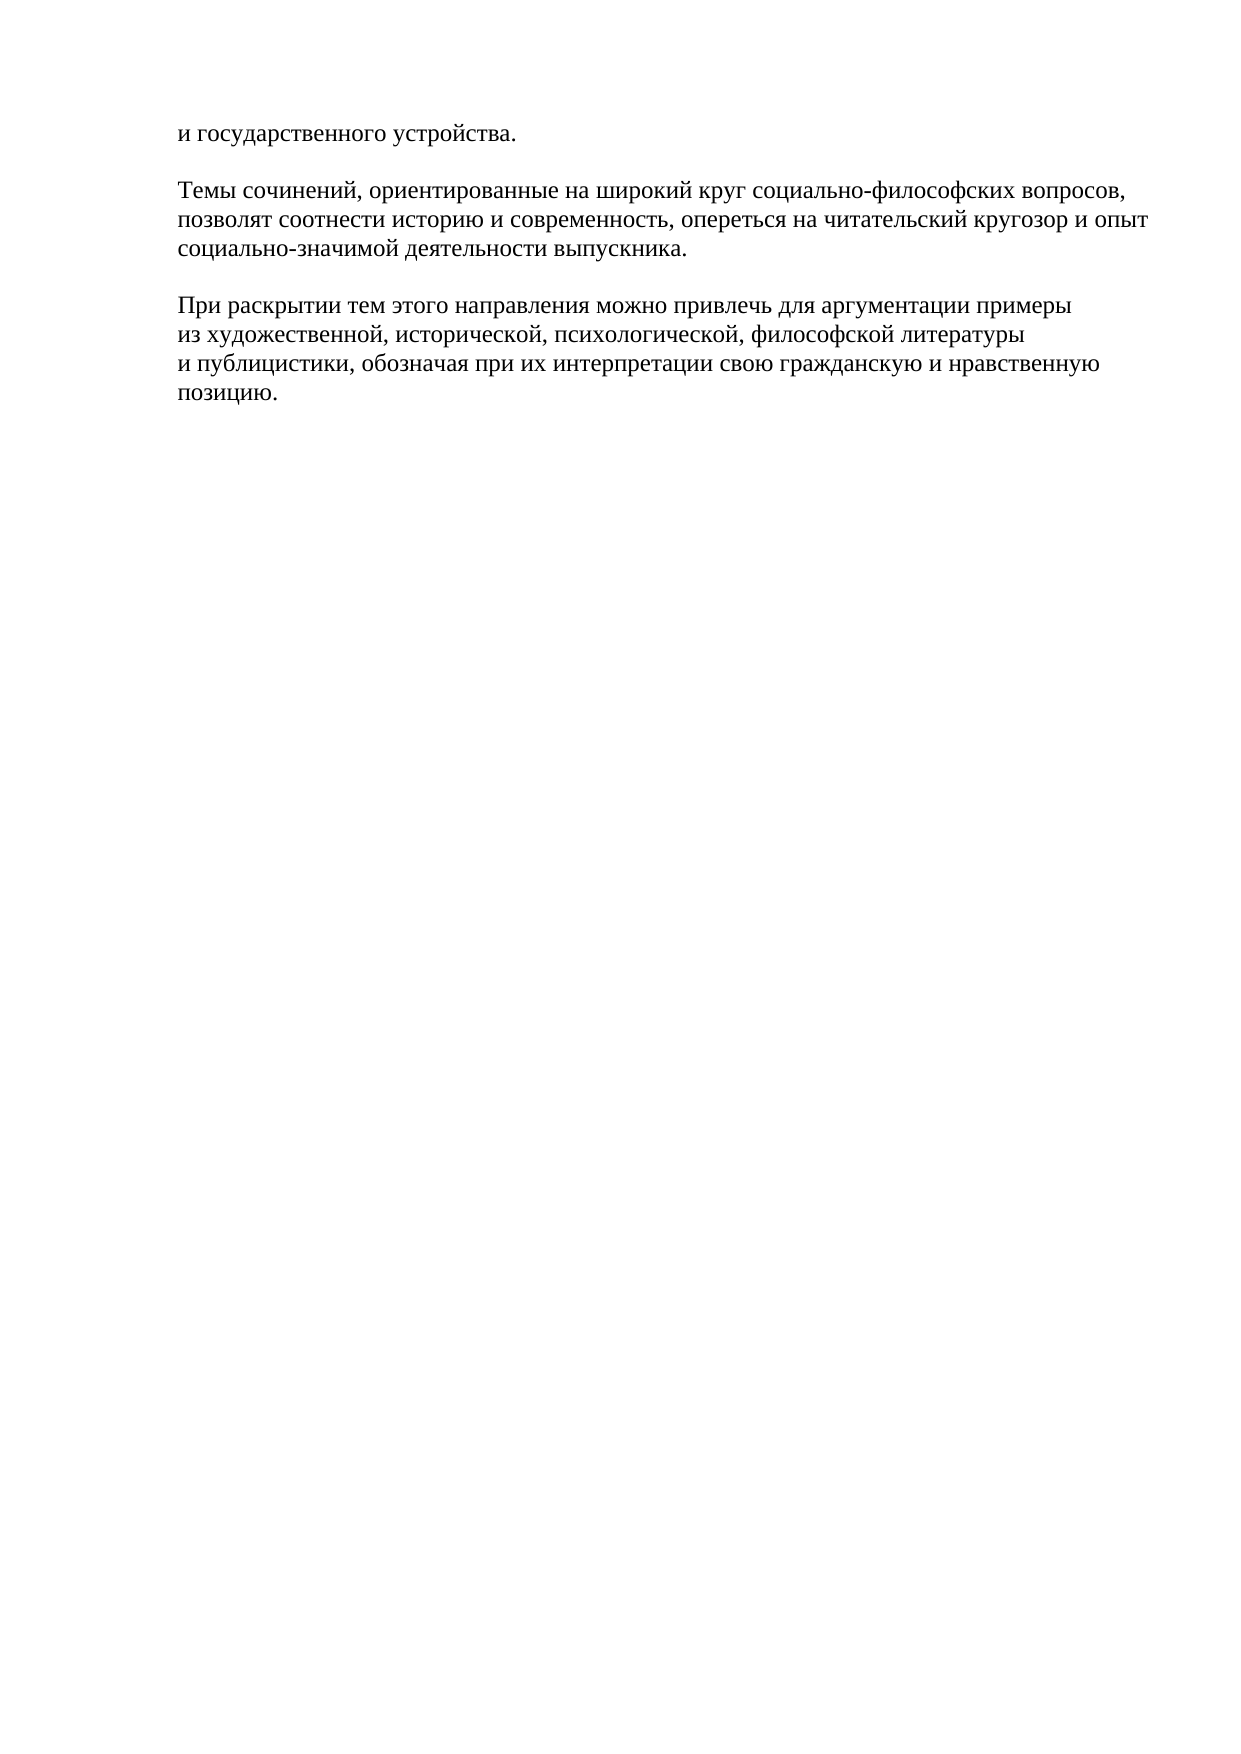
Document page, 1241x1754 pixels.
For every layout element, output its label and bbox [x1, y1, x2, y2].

text [177, 118, 1152, 406]
